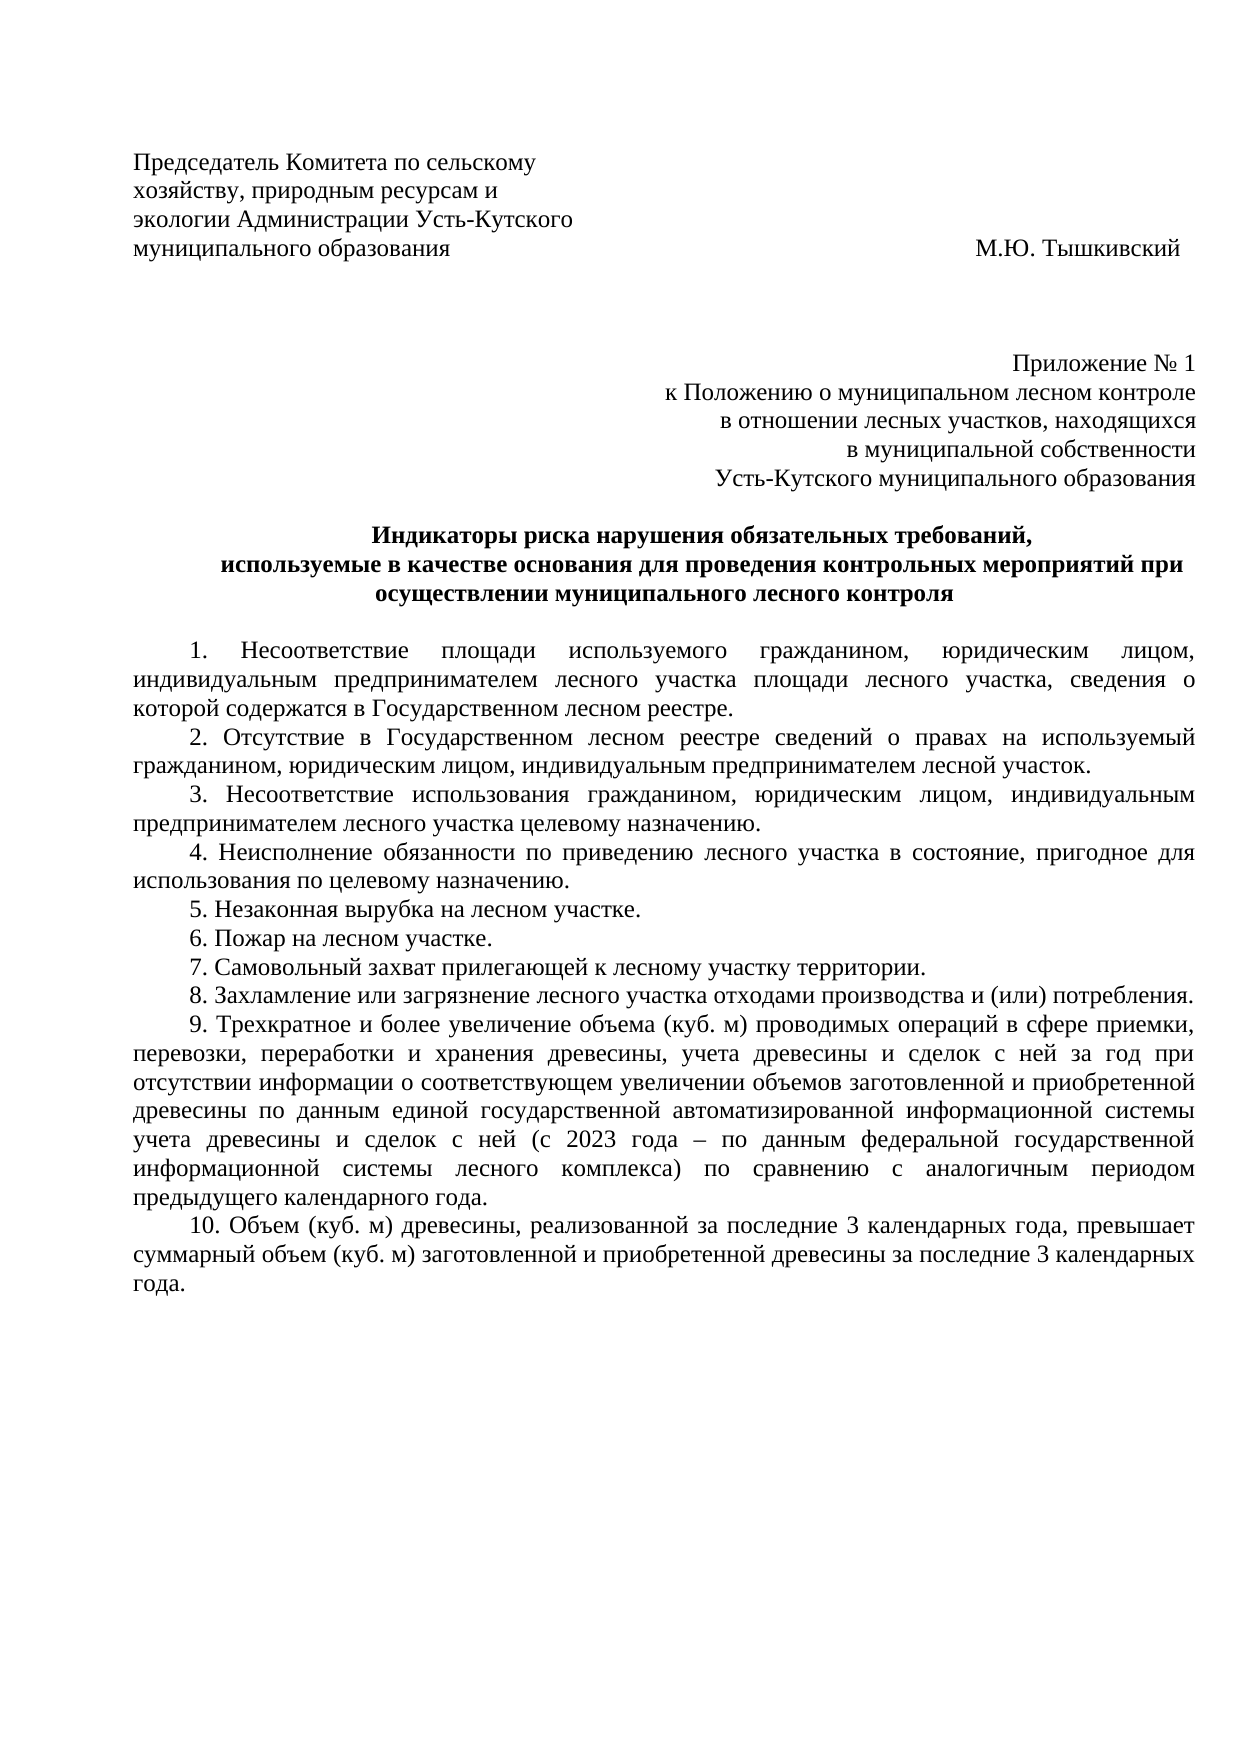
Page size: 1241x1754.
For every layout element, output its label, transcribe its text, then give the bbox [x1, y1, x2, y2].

text Председатель Комитета по сельскому [133, 147, 1196, 176]
text 8. Захламление или загрязнение лесного участка отходами производства и (или) потребления. [133, 981, 1196, 1009]
text муниципального образования М.Ю. Тышкивский [133, 233, 1196, 262]
text Индикаторы риска нарушения обязательных требований, [133, 521, 1196, 549]
text 5. Незаконная вырубка на лесном участке. [133, 894, 1196, 923]
text Усть-Кутского муниципального образования [133, 463, 1196, 492]
text 4. Неисполнение обязанности по приведению лесного участка в состояние, пригодное для использования по целевому назначению. [133, 837, 1196, 894]
text 9. Трехкратное и более увеличение объема (куб. м) проводимых операций в сфере приемки, перевозки, переработки и хранения древесины, учета древесины и сделок с ней за год при отсутствии информации о соответствующем увеличении объемов заготовленной и приобретенной древесины по данным единой государственной автоматизированной информационной системы учета древесины и сделок с ней (с 2023 года – по данным федеральной государственной информационной системы лесного комплекса) по сравнению с аналогичным периодом предыдущего календарного года. [133, 1009, 1196, 1211]
text 6. Пожар на лесном участке. [133, 923, 1196, 952]
text экологии Администрации Усть-Кутского [133, 204, 1196, 233]
text 10. Объем (куб. м) древесины, реализованной за последние 3 календарных года, превышает суммарный объем (куб. м) заготовленной и приобретенной древесины за последние 3 календарных года. [133, 1211, 1196, 1297]
text используемые в качестве основания для проведения контрольных мероприятий при осуществлении муниципального лесного контроля [133, 549, 1196, 607]
text 7. Самовольный захват прилегающей к лесному участку территории. [133, 952, 1196, 981]
text Приложение № 1 [133, 348, 1196, 377]
text в муниципальной собственности [133, 434, 1196, 463]
text 1. Несоответствие площади используемого гражданином, юридическим лицом, индивидуальным предпринимателем лесного участка площади лесного участка, сведения о которой содержатся в Государственном лесном реестре. [133, 636, 1196, 722]
text 2. Отсутствие в Государственном лесном реестре сведений о правах на используемый гражданином, юридическим лицом, индивидуальным предпринимателем лесной участок. [133, 722, 1196, 779]
text в отношении лесных участков, находящихся [133, 406, 1196, 434]
text хозяйству, природным ресурсам и [133, 176, 1196, 204]
text 3. Несоответствие использования гражданином, юридическим лицом, индивидуальным предпринимателем лесного участка целевому назначению. [133, 779, 1196, 837]
text к Положению о муниципальном лесном контроле [133, 377, 1196, 406]
